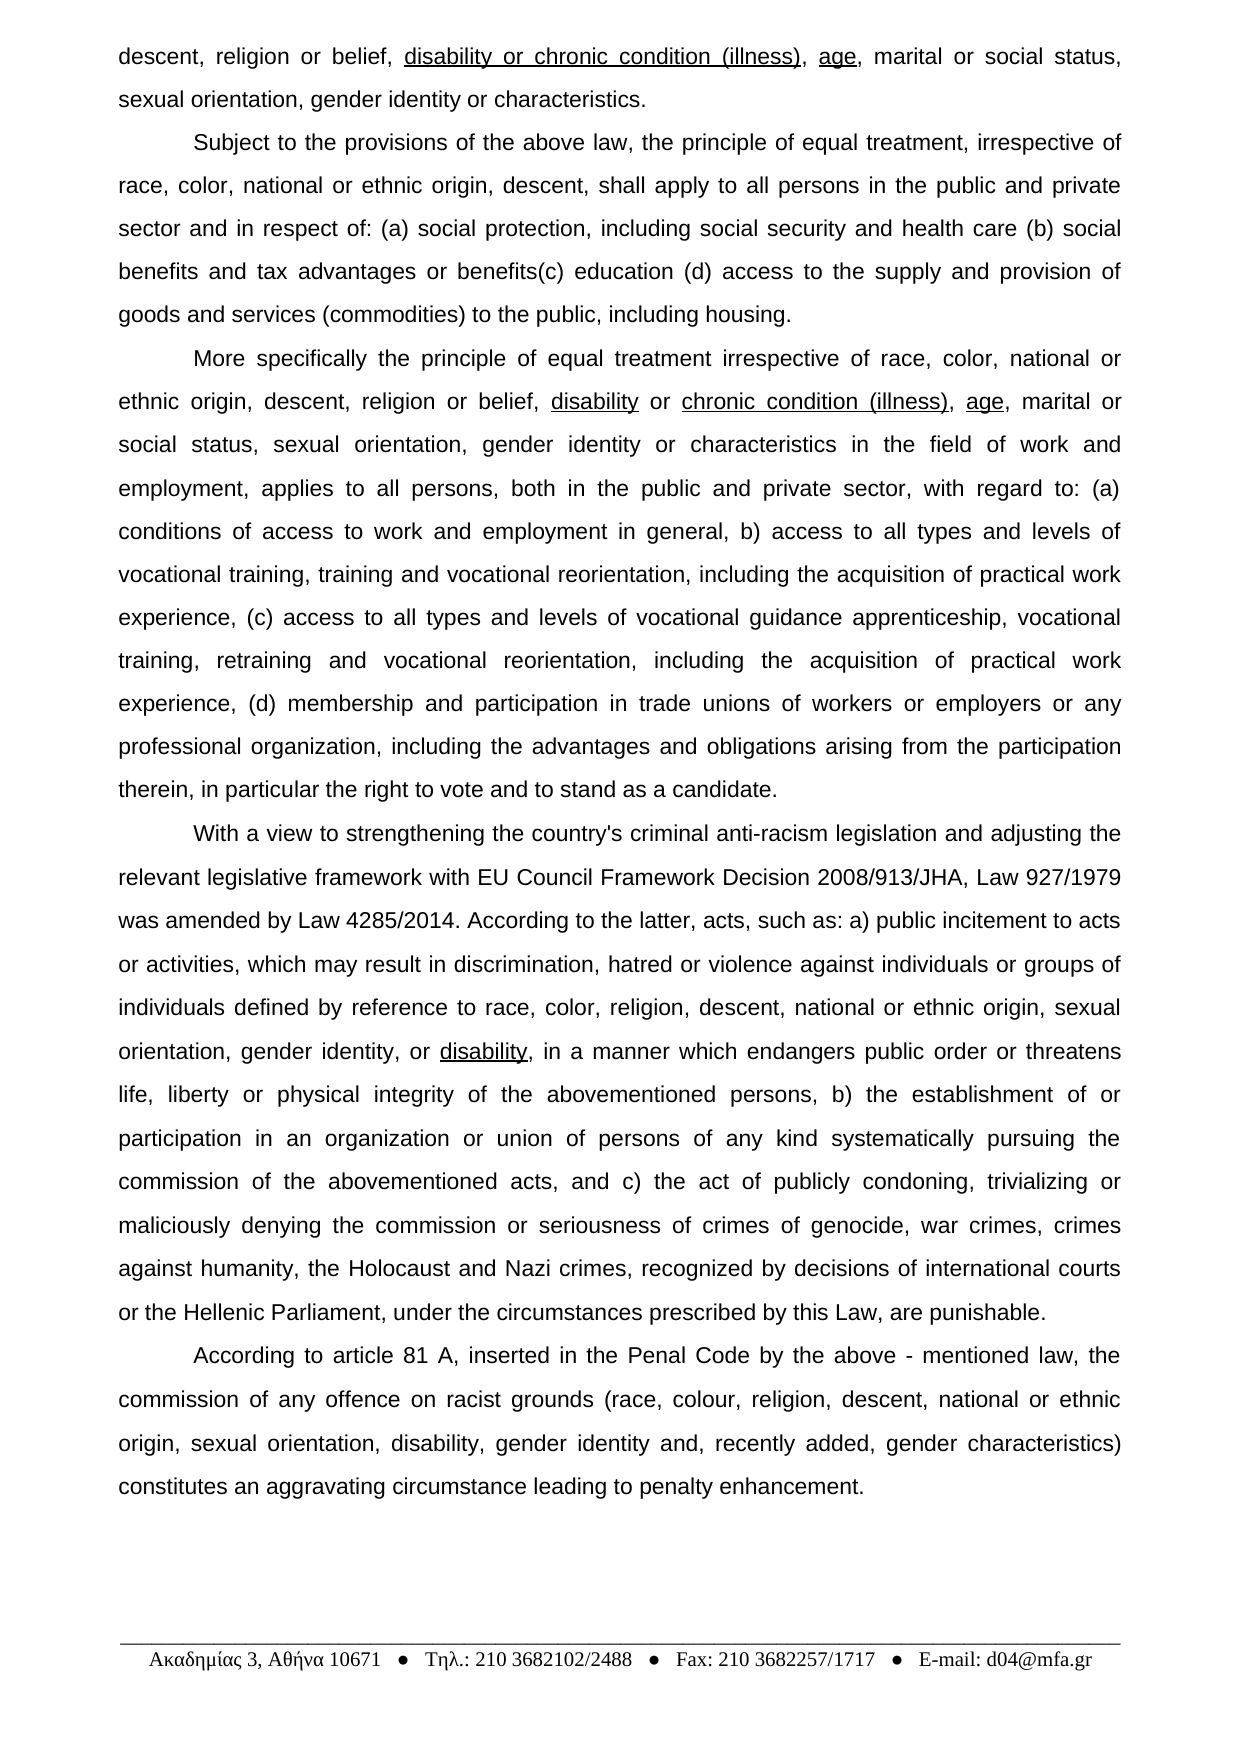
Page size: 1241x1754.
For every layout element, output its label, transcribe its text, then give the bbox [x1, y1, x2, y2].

text According to article 81 A, inserted in the Penal Code by the above - mentioned law, the commission of any offence on racist grounds (race, colour, religion, descent, national or ethnic origin, sexual orientation, disability, gender identity and, recently added, gender characteristics) constitutes an aggravating circumstance leading to penalty enhancement. [118, 1329, 1122, 1503]
text With a view to strengthening the country's criminal anti-racism legislation and adjusting the relevant legislative framework with EU Council Framework Decision 2008/913/JHA, Law 927/1979 was amended by Law 4285/2014. According to the latter, acts, such as: a) public incitement to acts or activities, which may result in discrimination, hatred or violence against individuals or groups of individuals defined by reference to race, color, religion, descent, national or ethnic origin, sexual orientation, gender identity, or disability, in a manner which endangers public order or threatens life, liberty or physical integrity of the abovementioned persons, b) the establishment of or participation in an organization or union of persons of any kind systematically pursuing the commission of the abovementioned acts, and c) the act of publicly condoning, trivializing or maliciously denying the commission or seriousness of crimes of genocide, war crimes, crimes against humanity, the Holocaust and Nazi crimes, recognized by decisions of international courts or the Hellenic Parliament, under the circumstances prescribed by this Law, are punishable. [118, 807, 1122, 1329]
text Subject to the provisions of the above law, the principle of equal treatment, irrespective of race, color, national or ethnic origin, descent, shall apply to all persons in the public and private sector and in respect of: (a) social protection, including social security and health care (b) social benefits and tax advantages or benefits(c) education (d) access to the supply and provision of goods and services (commodities) to the public, including housing. [118, 116, 1122, 331]
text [118, 29, 1122, 116]
text More specifically the principle of equal treatment irrespective of race, color, national or ethnic origin, descent, religion or belief, disability or chronic condition (illness), age, marital or social status, sexual orientation, gender identity or characteristics in the field of work and employment, applies to all persons, both in the public and private sector, with regard to: (a) conditions of access to work and employment in general, b) access to all types and levels of vocational training, training and vocational reorientation, including the acquisition of practical work experience, (c) access to all types and levels of vocational guidance apprenticeship, vocational training, retraining and vocational reorientation, including the acquisition of practical work experience, (d) membership and participation in trade unions of workers or employers or any professional organization, including the advantages and obligations arising from the participation therein, in particular the right to vote and to stand as a candidate. [118, 332, 1122, 807]
